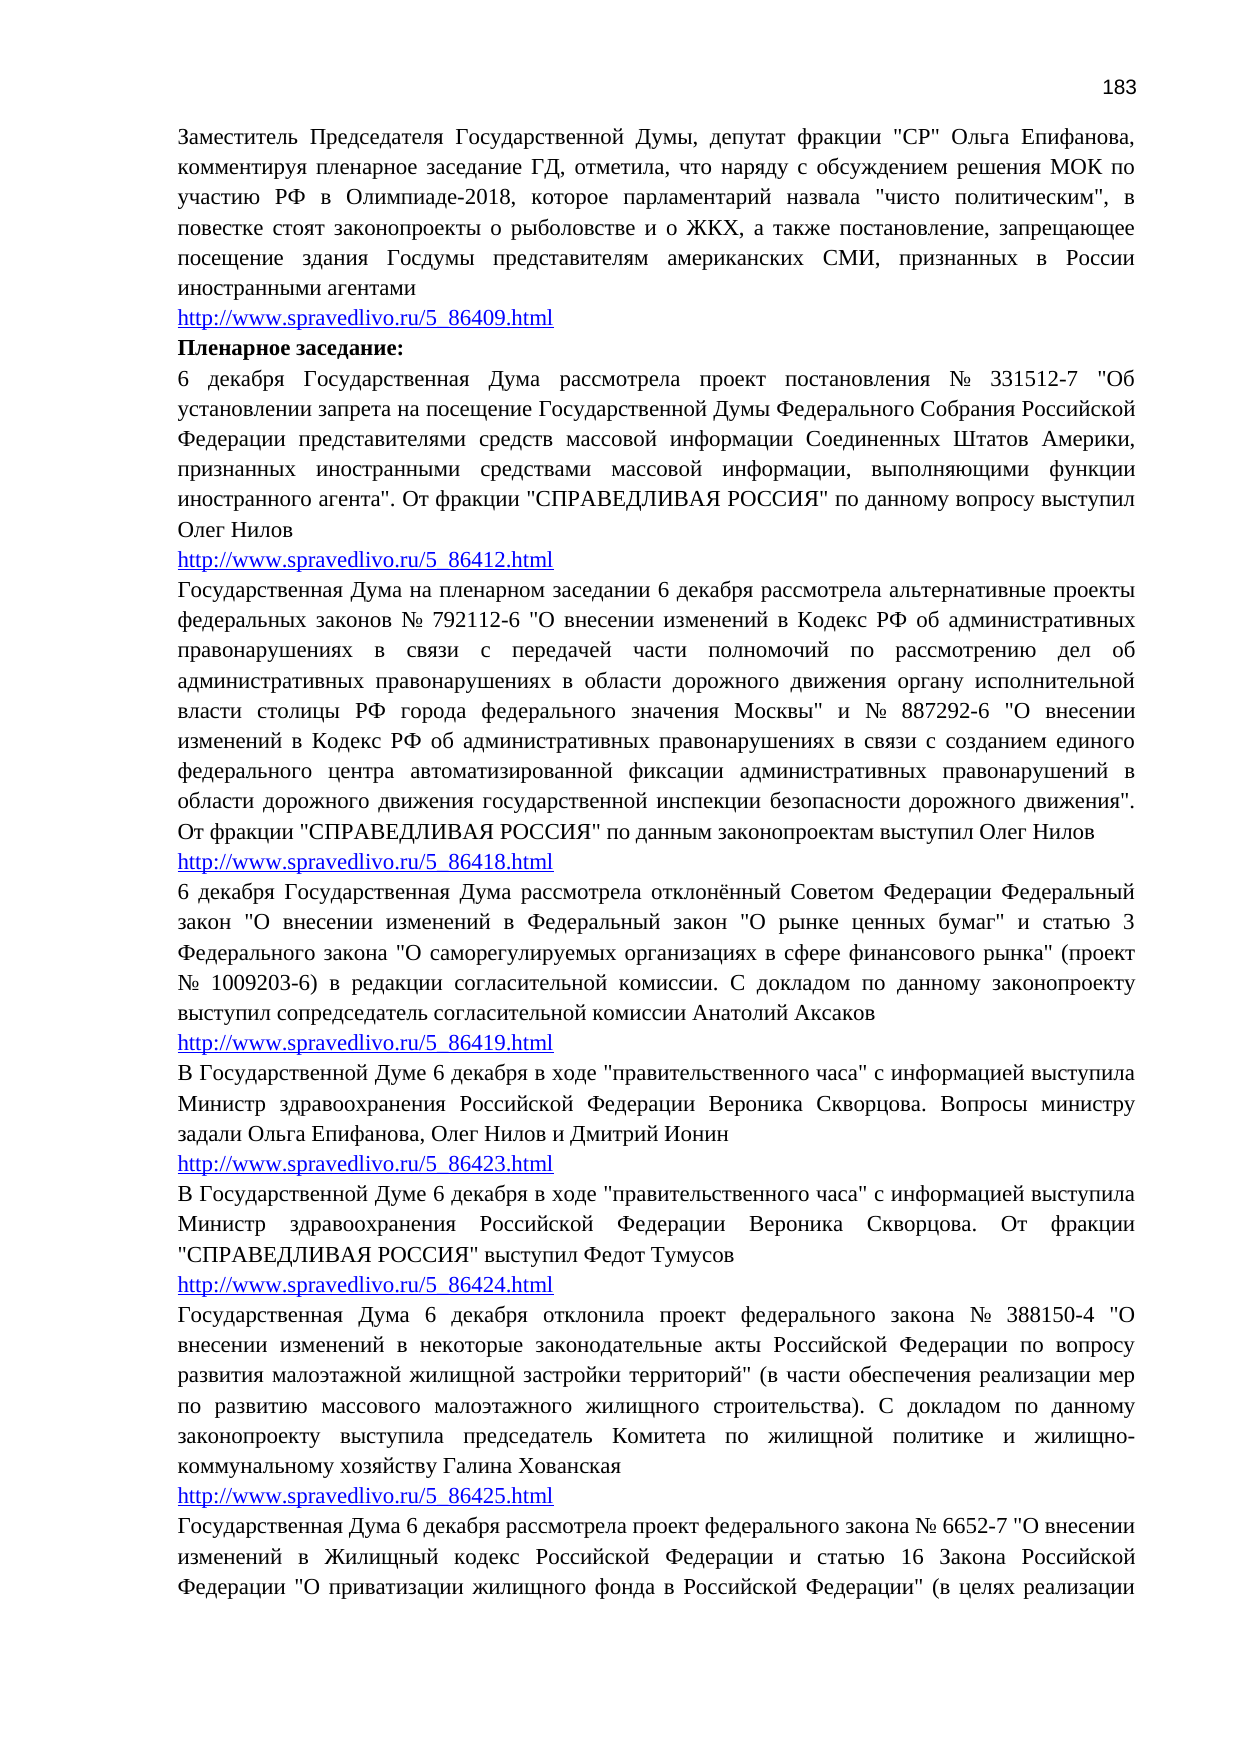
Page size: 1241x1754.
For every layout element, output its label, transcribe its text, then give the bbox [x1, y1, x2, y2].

list http://www.spravedlivo.ru/5_86412.html [177, 546, 1137, 572]
list http://www.spravedlivo.ru/5_86419.html [177, 1029, 1137, 1056]
list В Государственной Думе 6 декабря в ходе "правительственного часа" с информацией выступила Министр здравоохранения Российской Федерации Вероника Скворцова. Вопросы министру задали Ольга Епифанова, Олег Нилов и Дмитрий Ионин [177, 1059, 1137, 1146]
list http://www.spravedlivo.ru/5_86423.html [177, 1150, 1137, 1176]
list В Государственной Думе 6 декабря в ходе "правительственного часа" с информацией выступила Министр здравоохранения Российской Федерации Вероника Скворцова. От фракции "СПРАВЕДЛИВАЯ РОССИЯ" выступил Федот Тумусов [177, 1180, 1137, 1267]
list http://www.spravedlivo.ru/5_86418.html [177, 848, 1137, 874]
list Государственная Дума на пленарном заседании 6 декабря рассмотрела альтернативные проекты федеральных законов № 792112-6 "О внесении изменений в Кодекс РФ об административных правонарушениях в связи с передачей части полномочий по рассмотрению дел об административных правонарушениях в области дорожного движения органу исполнительной власти столицы РФ города федерального значения Москвы" и № 887292-6 "О внесении изменений в Кодекс РФ об административных правонарушениях в связи с созданием единого федерального центра автоматизированной фиксации административных правонарушений в области дорожного движения государственной инспекции безопасности дорожного движения". От фракции "СПРАВЕДЛИВАЯ РОССИЯ" по данным законопроектам выступил Олег Нилов [177, 576, 1137, 844]
list http://www.spravedlivo.ru/5_86425.html [177, 1482, 1137, 1509]
list Пленарное заседание: [177, 334, 1137, 361]
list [177, 1512, 1137, 1599]
list Заместитель Председателя Государственной Думы, депутат фракции "СР" Ольга Епифанова, комментируя пленарное заседание ГД, отметила, что наряду с обсуждением решения МОК по участию РФ в Олимпиаде-2018, которое парламентарий назвала "чисто политическим", в повестке стоят законопроекты о рыболовстве и о ЖКХ, а также постановление, запрещающее посещение здания Госдумы представителям американских СМИ, признанных в России иностранными агентами [177, 123, 1137, 300]
list 6 декабря Государственная Дума рассмотрела проект постановления № 331512-7 "Об установлении запрета на посещение Государственной Думы Федерального Собрания Российской Федерации представителями средств массовой информации Соединенных Штатов Америки, признанных иностранными средствами массовой информации, выполняющими функции иностранного агента". От фракции "СПРАВЕДЛИВАЯ РОССИЯ" по данному вопросу выступил Олег Нилов [177, 364, 1137, 542]
list Государственная Дума 6 декабря отклонила проект федерального закона № 388150-4 "О внесении изменений в некоторые законодательные акты Российской Федерации по вопросу развития малоэтажной жилищной застройки территорий" (в части обеспечения реализации мер по развитию массового малоэтажного жилищного строительства). С докладом по данному законопроекту выступила председатель Комитета по жилищной политике и жилищно-коммунальному хозяйству Галина Хованская [177, 1301, 1137, 1478]
list http://www.spravedlivo.ru/5_86409.html [177, 304, 1137, 331]
list 6 декабря Государственная Дума рассмотрела отклонённый Советом Федерации Федеральный закон "О внесении изменений в Федеральный закон "О рынке ценных бумаг" и статью 3 Федерального закона "О саморегулируемых организациях в сфере финансового рынка" (проект № 1009203-6) в редакции согласительной комиссии. С докладом по данному законопроекту выступил сопредседатель согласительной комиссии Анатолий Аксаков [177, 878, 1137, 1025]
list http://www.spravedlivo.ru/5_86424.html [177, 1271, 1137, 1297]
